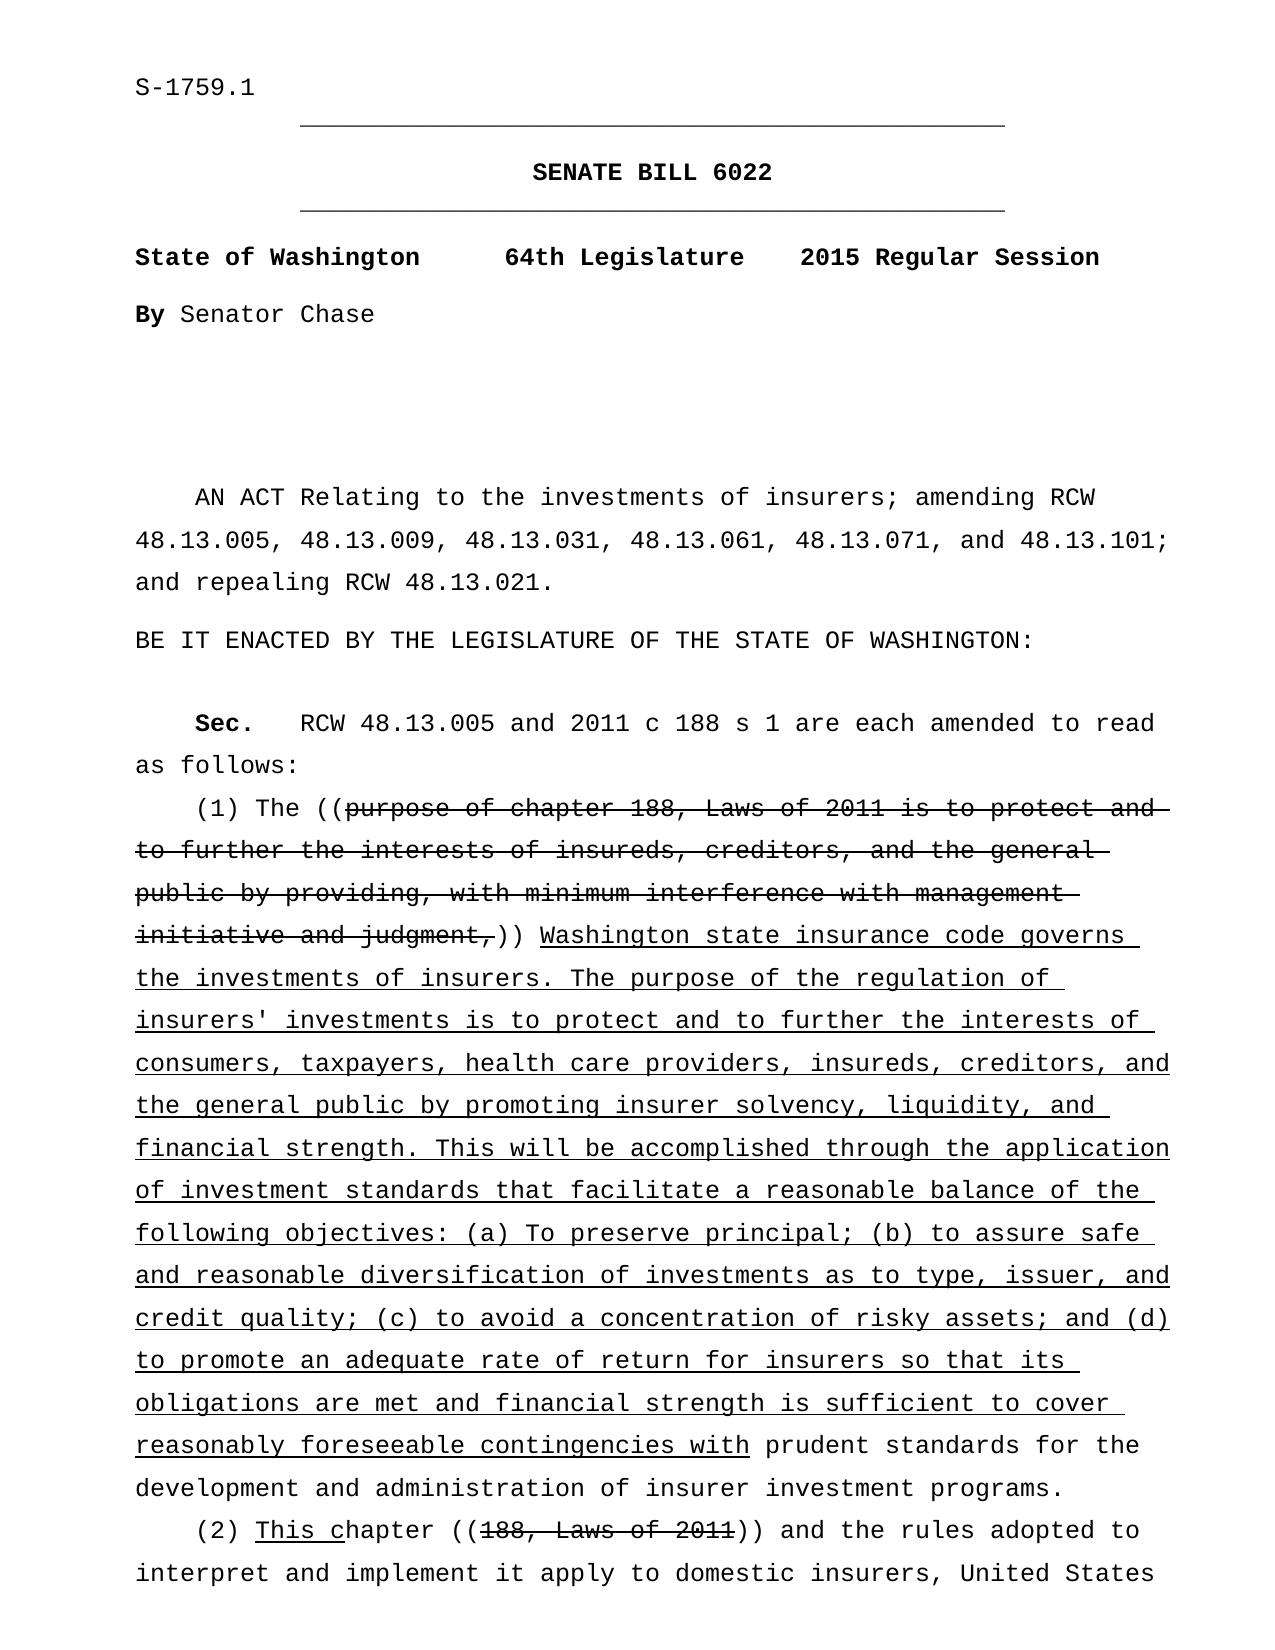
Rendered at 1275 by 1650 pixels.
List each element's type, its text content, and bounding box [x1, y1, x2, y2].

text By Senator Chase [135, 302, 1170, 330]
text (1) The ((purpose of chapter 188, Laws of 2011 is to protect and to further the interests of insureds, creditors, and the general public by providing, with minimum interference with management initiative and judgment,)) Washington state insurance code governs the investments of insurers. The purpose of the regulation of insurers' investments is to protect and to further the interests of consumers, taxpayers, health care providers, insureds, creditors, and the general public by promoting insurer solvency, liquidity, and financial strength. This will be accomplished through the application of investment standards that facilitate a reasonable balance of the following objectives: (a) To preserve principal; (b) to assure safe and reasonable diversification of investments as to type, issuer, and credit quality; (c) to avoid a concentration of risky assets; and (d) to promote an adequate rate of return for insurers so that its obligations are met and financial strength is sufficient to cover reasonably foreseeable contingencies with prudent standards for the development and administration of insurer investment programs. [135, 782, 1170, 1074]
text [135, 1505, 1170, 1590]
text (1) The ((purpose of chapter 188, Laws of 2011 is to protect and to further the interests of insureds, creditors, and the general public by providing, with minimum interference with management initiative and judgment,)) Washington state insurance code governs the investments of insurers. The purpose of the regulation of insurers' investments is to protect and to further the interests of consumers, taxpayers, health care providers, insureds, creditors, and the general public by promoting insurer solvency, liquidity, and financial strength. This will be accomplished through the application of investment standards that facilitate a reasonable balance of the following objectives: (a) To preserve principal; (b) to assure safe and reasonable diversification of investments as to type, issuer, and credit quality; (c) to avoid a concentration of risky assets; and (d) to promote an adequate rate of return for insurers so that its obligations are met and financial strength is sufficient to cover reasonably foreseeable contingencies with prudent standards for the development and administration of insurer investment programs. [135, 1330, 1170, 1505]
text S-1759.1 [135, 75, 1170, 103]
text Sec. RCW 48.13.005 and 2011 c 188 s 1 are each amended to read as follows: [135, 697, 1170, 782]
text SENATE BILL 6022 [135, 160, 1170, 188]
text (1) The ((purpose of chapter 188, Laws of 2011 is to protect and to further the interests of insureds, creditors, and the general public by providing, with minimum interference with management initiative and judgment,)) Washington state insurance code governs the investments of insurers. The purpose of the regulation of insurers' investments is to protect and to further the interests of consumers, taxpayers, health care providers, insureds, creditors, and the general public by promoting insurer solvency, liquidity, and financial strength. This will be accomplished through the application of investment standards that facilitate a reasonable balance of the following objectives: (a) To preserve principal; (b) to assure safe and reasonable diversification of investments as to type, issuer, and credit quality; (c) to avoid a concentration of risky assets; and (d) to promote an adequate rate of return for insurers so that its obligations are met and financial strength is sufficient to cover reasonably foreseeable contingencies with prudent standards for the development and administration of insurer investment programs. [135, 1075, 1170, 1159]
text BE IT ENACTED BY THE LEGISLATURE OF THE STATE OF WASHINGTON: [135, 627, 1170, 656]
text _______________________________________________ [135, 103, 1170, 132]
text (1) The ((purpose of chapter 188, Laws of 2011 is to protect and to further the interests of insureds, creditors, and the general public by providing, with minimum interference with management initiative and judgment,)) Washington state insurance code governs the investments of insurers. The purpose of the regulation of insurers' investments is to protect and to further the interests of consumers, taxpayers, health care providers, insureds, creditors, and the general public by promoting insurer solvency, liquidity, and financial strength. This will be accomplished through the application of investment standards that facilitate a reasonable balance of the following objectives: (a) To preserve principal; (b) to assure safe and reasonable diversification of investments as to type, issuer, and credit quality; (c) to avoid a concentration of risky assets; and (d) to promote an adequate rate of return for insurers so that its obligations are met and financial strength is sufficient to cover reasonably foreseeable contingencies with prudent standards for the development and administration of insurer investment programs. [135, 1160, 1170, 1286]
text State of Washington 64th Legislature 2015 Regular Session [135, 245, 1170, 273]
text AN ACT Relating to the investments of insurers; amending RCW 48.13.005, 48.13.009, 48.13.031, 48.13.061, 48.13.071, and 48.13.101; and repealing RCW 48.13.021. [135, 472, 1170, 599]
text _______________________________________________ [135, 188, 1170, 217]
